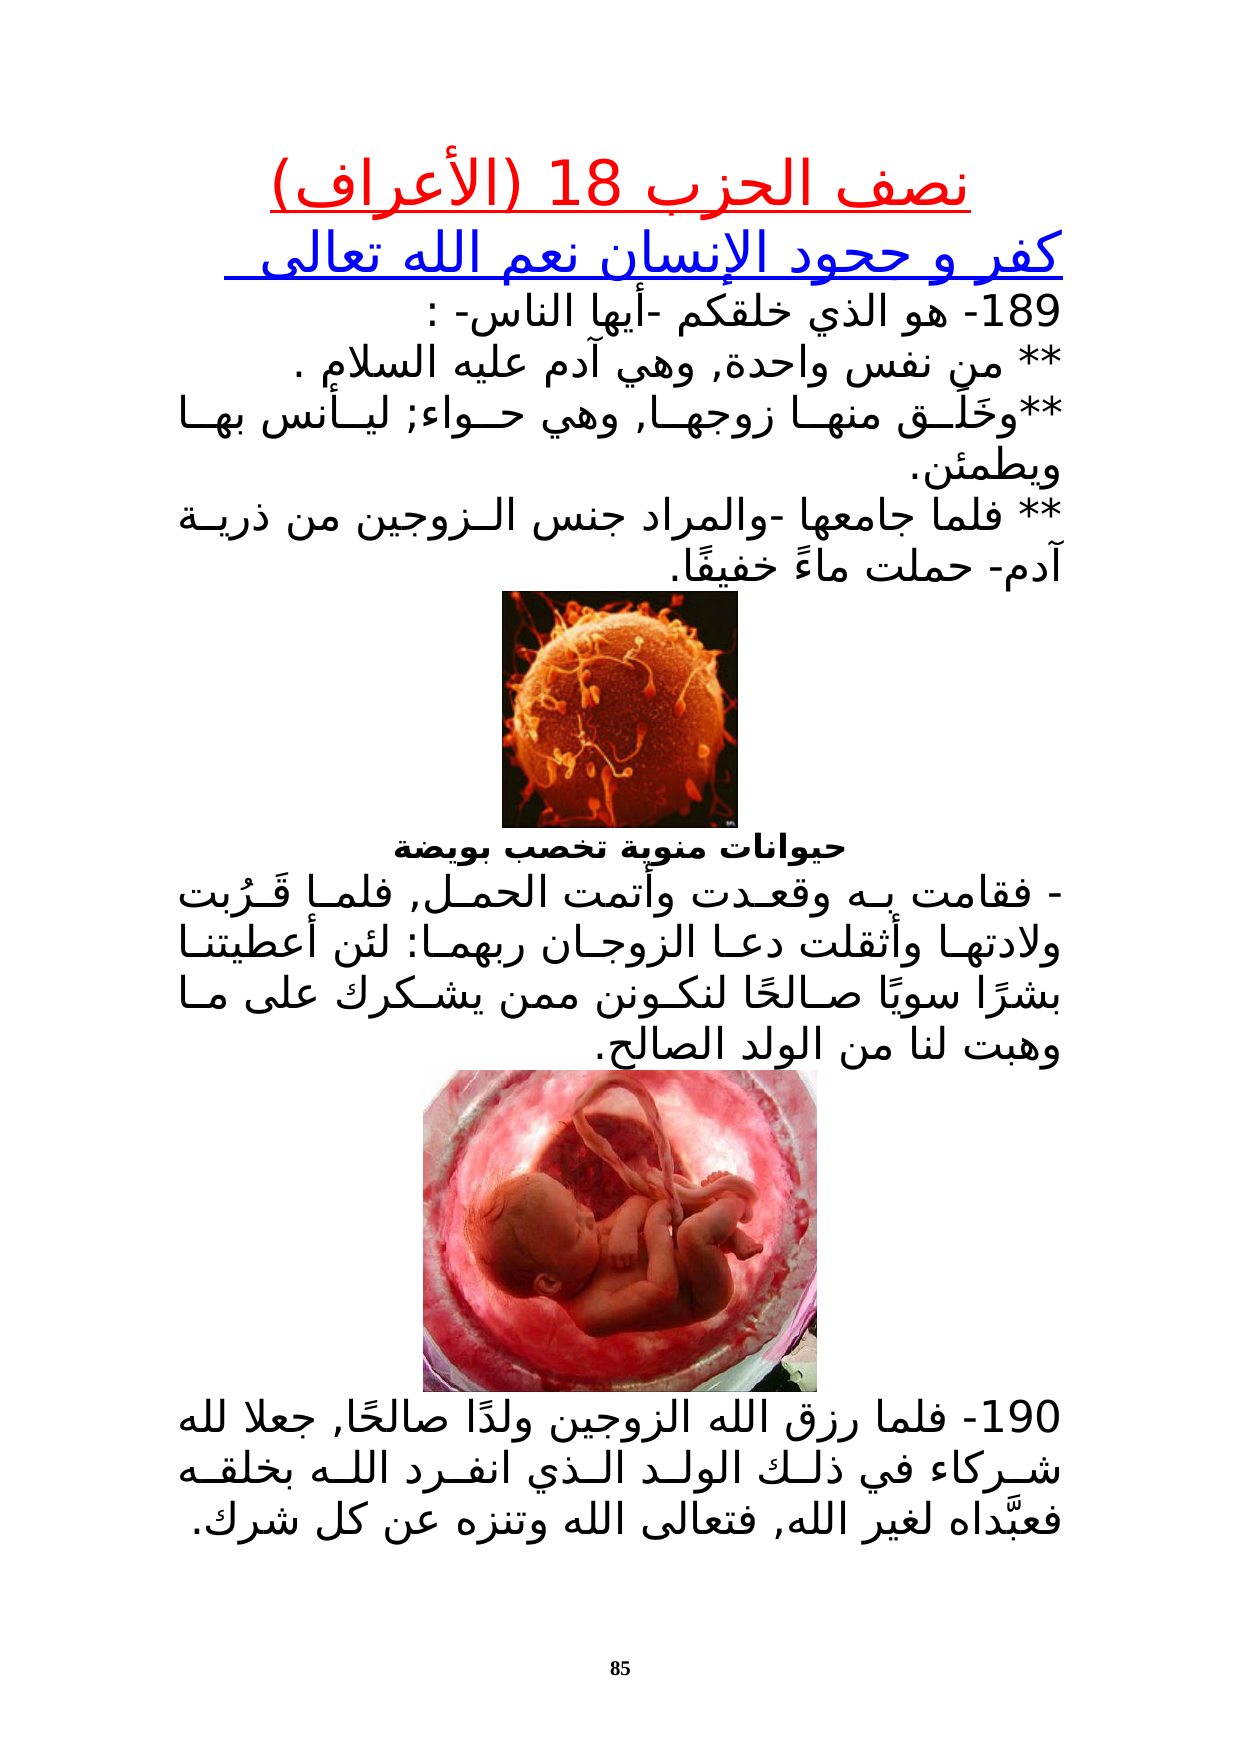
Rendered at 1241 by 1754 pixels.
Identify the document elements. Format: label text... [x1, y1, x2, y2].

text ** فلما جامعها -والمراد جنس الزوجين من ذرية آدم- حملت ماءً خفيفًا. [177, 490, 1063, 592]
text ** من نفس واحدة, وهي آدم عليه السلام . [177, 337, 1063, 388]
text 189- هو الذي خلقكم -أيها الناس- : [177, 286, 1063, 337]
text كفر و جحود الإنسان نعم الله تعالى [177, 221, 1063, 286]
text نصف الحزب 18 (الأعراف) [177, 148, 1063, 221]
picture [502, 591, 738, 828]
text - فقامت به وقعدت وأتمت الحمل, فلما قَرُبت ولادتها وأثقلت دعا الزوجان ربهما: لئن أعطيتنا بشرًا سويًا صالحًا لنكونن ممن يشكرك على ما وهبت لنا من الولد الصالح. [177, 866, 1063, 1070]
picture [423, 1070, 817, 1392]
text حيوانات منوية تخصب بويضة [177, 827, 1063, 866]
text **وخَلَق منها زوجها, وهي حواء; ليأنس بها ويطمئن. [177, 388, 1063, 490]
text 190- فلما رزق الله الزوجين ولدًا صالحًا, جعلا لله شركاء في ذلك الولد الذي انفرد الله بخلقه فعبَّداه لغير الله, فتعالى الله وتنزه عن كل شرك. [177, 1392, 1063, 1544]
